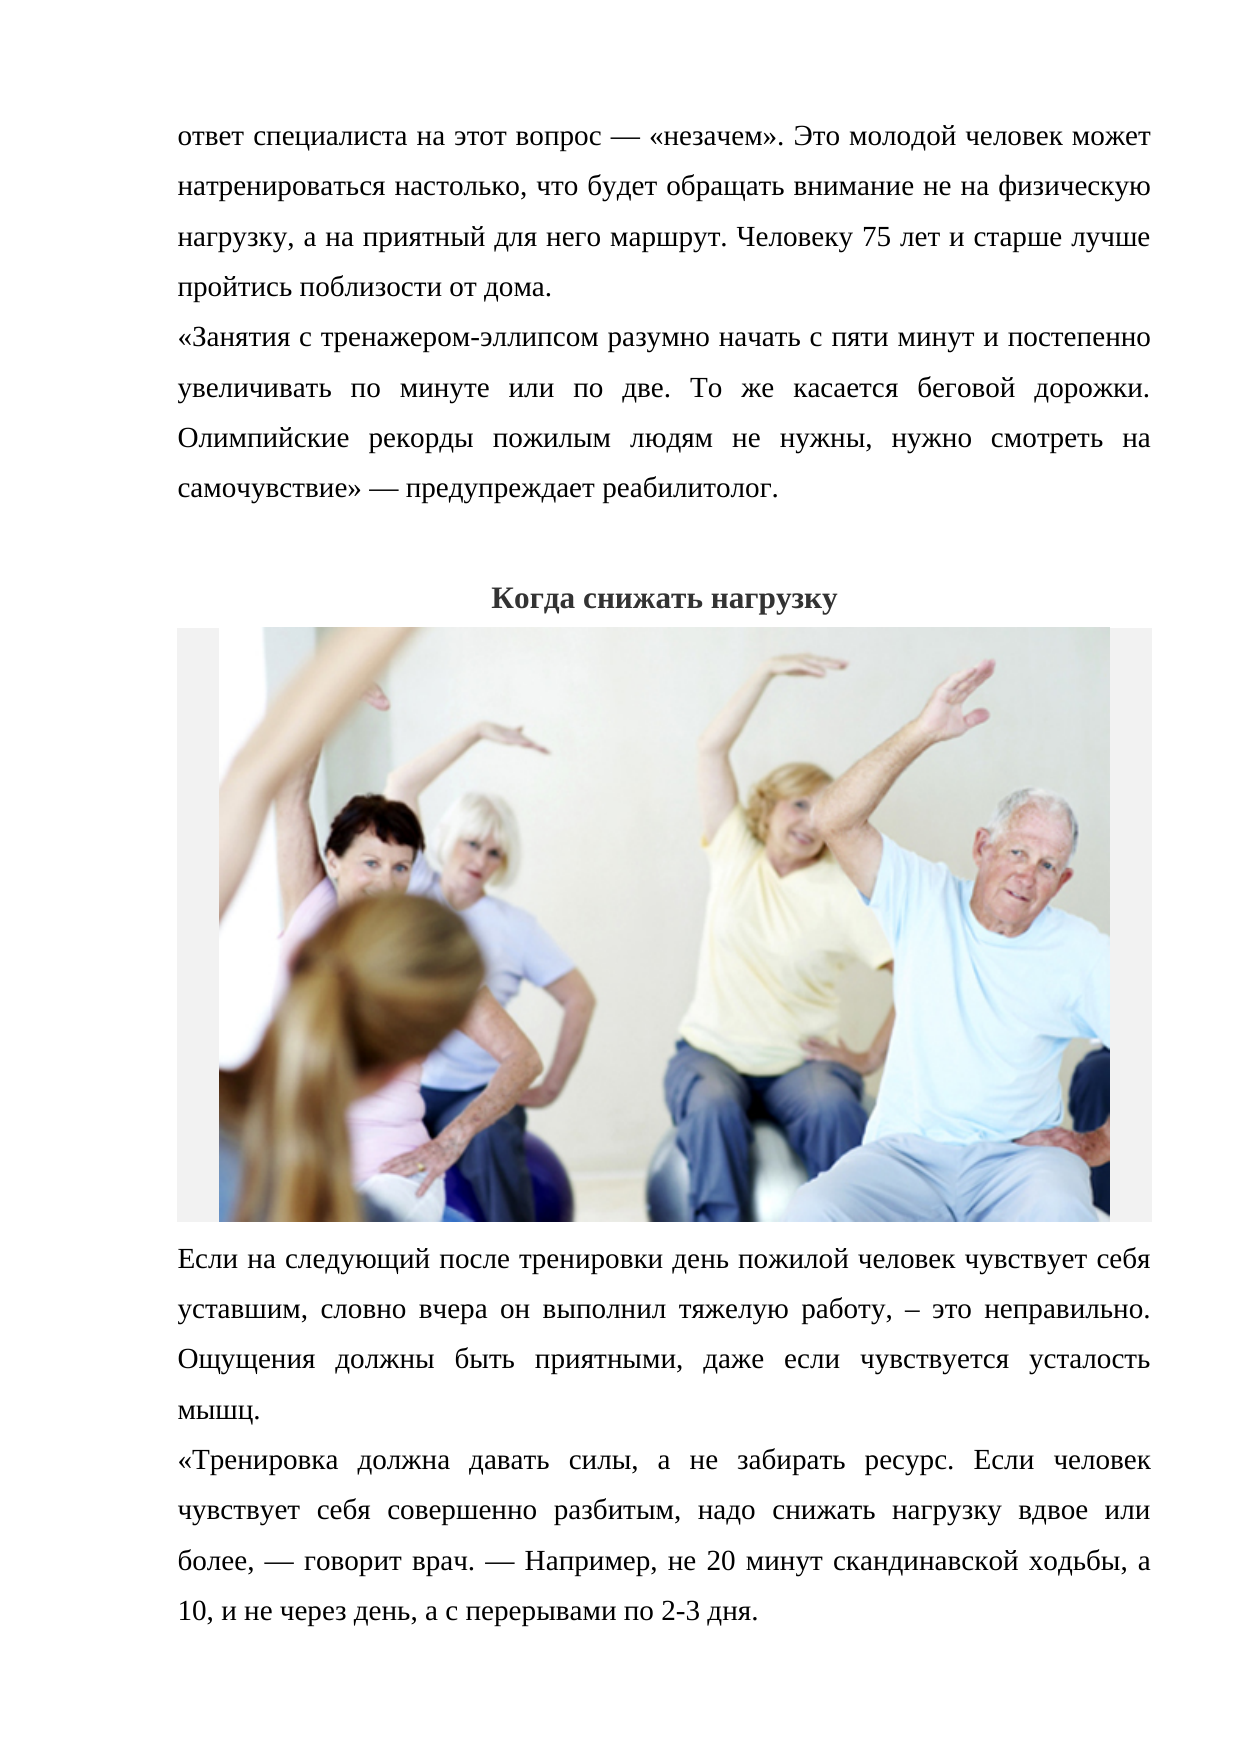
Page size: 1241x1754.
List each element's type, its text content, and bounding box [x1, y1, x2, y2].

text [177, 118, 1152, 303]
picture [219, 627, 1110, 1222]
text «Занятия с тренажером-эллипсом разумно начать с пяти минут и постепенно увеличивать по минуте или по две. То же касается беговой дорожки. Олимпийские рекорды пожилым людям не нужны, нужно смотреть на самочувствие» — предупреждает реабилитолог. [177, 319, 1152, 504]
text Если на следующий после тренировки день пожилой человек чувствует себя уставшим, словно вчера он выполнил тяжелую работу, – это неправильно. Ощущения должны быть приятными, даже если чувствуется усталость мышц. [177, 1241, 1152, 1425]
text «Тренировка должна давать силы, а не забирать ресурс. Если человек чувствует себя совершенно разбитым, надо снижать нагрузку вдвое или более, — говорит врач. — Например, не 20 минут скандинавской ходьбы, а 10, и не через день, а с перерывами по 2-3 дня. [177, 1442, 1152, 1627]
subtitle Когда снижать нагрузку [177, 571, 1152, 615]
